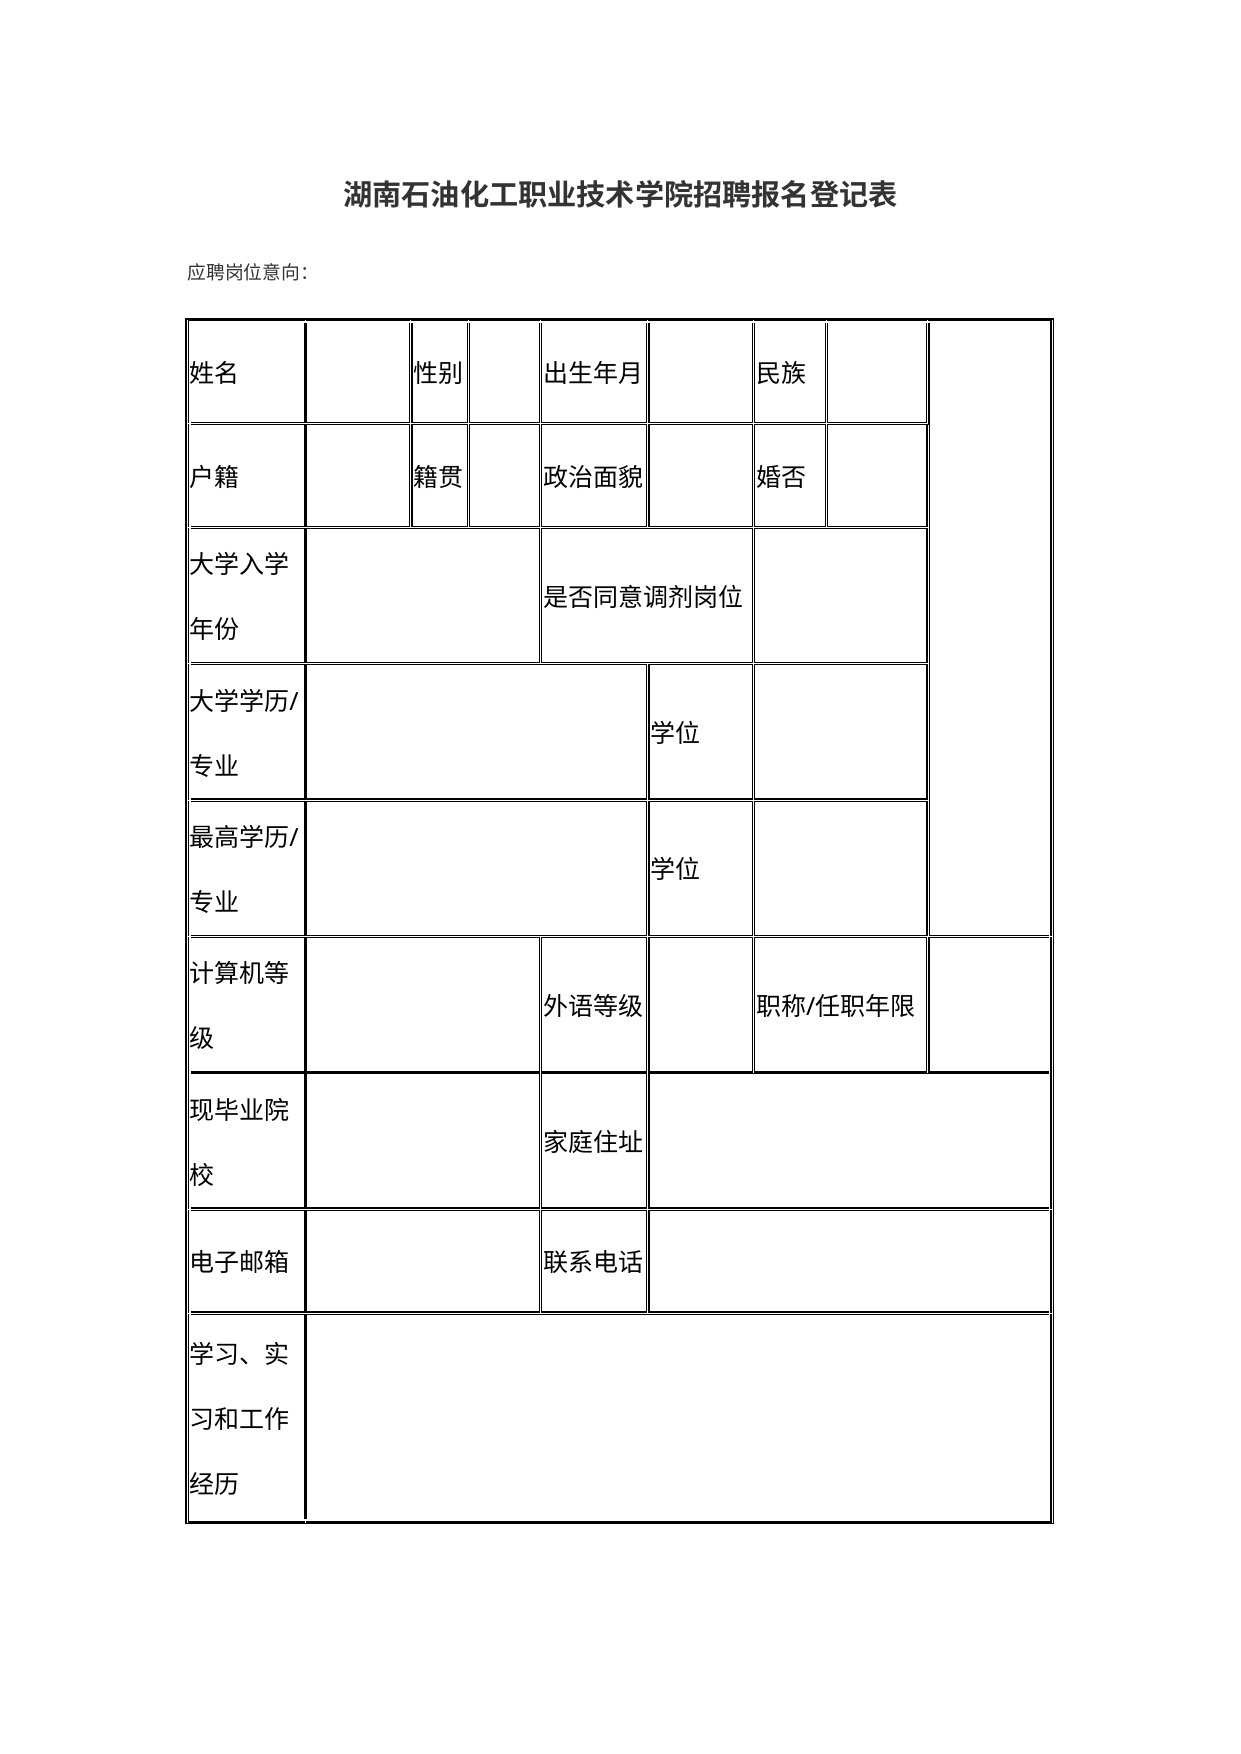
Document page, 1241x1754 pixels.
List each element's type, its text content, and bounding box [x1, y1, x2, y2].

table_cell [307, 529, 539, 662]
table_cell [650, 1071, 1050, 1207]
table_cell [307, 1211, 539, 1311]
table_cell 现毕业院校 [189, 1071, 304, 1207]
table_cell [930, 935, 1051, 1071]
table_header 民族 [754, 321, 826, 422]
table_cell [755, 802, 926, 934]
table_cell 电子邮箱 [189, 1207, 304, 1311]
table_cell [755, 665, 926, 798]
table_cell 籍贯 [413, 425, 467, 526]
table_cell [307, 665, 646, 798]
text 湖南石油化工职业技术学院招聘报名登记表 [187, 162, 1053, 227]
table_header [826, 320, 928, 422]
table_header [648, 321, 753, 422]
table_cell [189, 1311, 305, 1521]
table_cell 外语等级 [542, 938, 646, 1071]
table_cell 家庭住址 [542, 1074, 646, 1207]
table_cell [305, 1311, 1051, 1521]
table_cell 大学入学年份 [187, 526, 305, 662]
table_cell [307, 802, 646, 934]
table_cell 是否同意调剂岗位 [542, 529, 752, 662]
table_cell 婚否 [755, 425, 825, 526]
table_cell 学位 [650, 802, 752, 934]
table_cell 大学学历/专业 [187, 662, 305, 798]
table_header [469, 321, 541, 422]
table_header [928, 321, 1050, 934]
table_cell 联系电话 [542, 1211, 646, 1311]
table_cell [470, 425, 539, 526]
table_header 姓名 [189, 321, 305, 422]
table_cell [755, 529, 926, 662]
text 应聘岗位意向： [187, 256, 1053, 289]
table_cell 职称/任职年限 [755, 938, 926, 1071]
table_cell 政治面貌 [542, 425, 646, 526]
table_cell 计算机等级 [189, 935, 304, 1071]
table_cell [650, 938, 752, 1071]
table_cell [307, 1074, 539, 1207]
table_header 性别 [411, 321, 468, 422]
table_header 出生年月 [541, 320, 648, 422]
table_cell [307, 938, 539, 1071]
table_cell [650, 425, 752, 526]
table_cell 户籍 [187, 422, 305, 526]
table_cell [307, 425, 409, 526]
table_cell [650, 1207, 1051, 1311]
table_header [305, 320, 411, 422]
table_cell 最高学历/专业 [189, 798, 304, 934]
table_cell 学位 [650, 665, 752, 798]
table_cell [828, 425, 926, 526]
